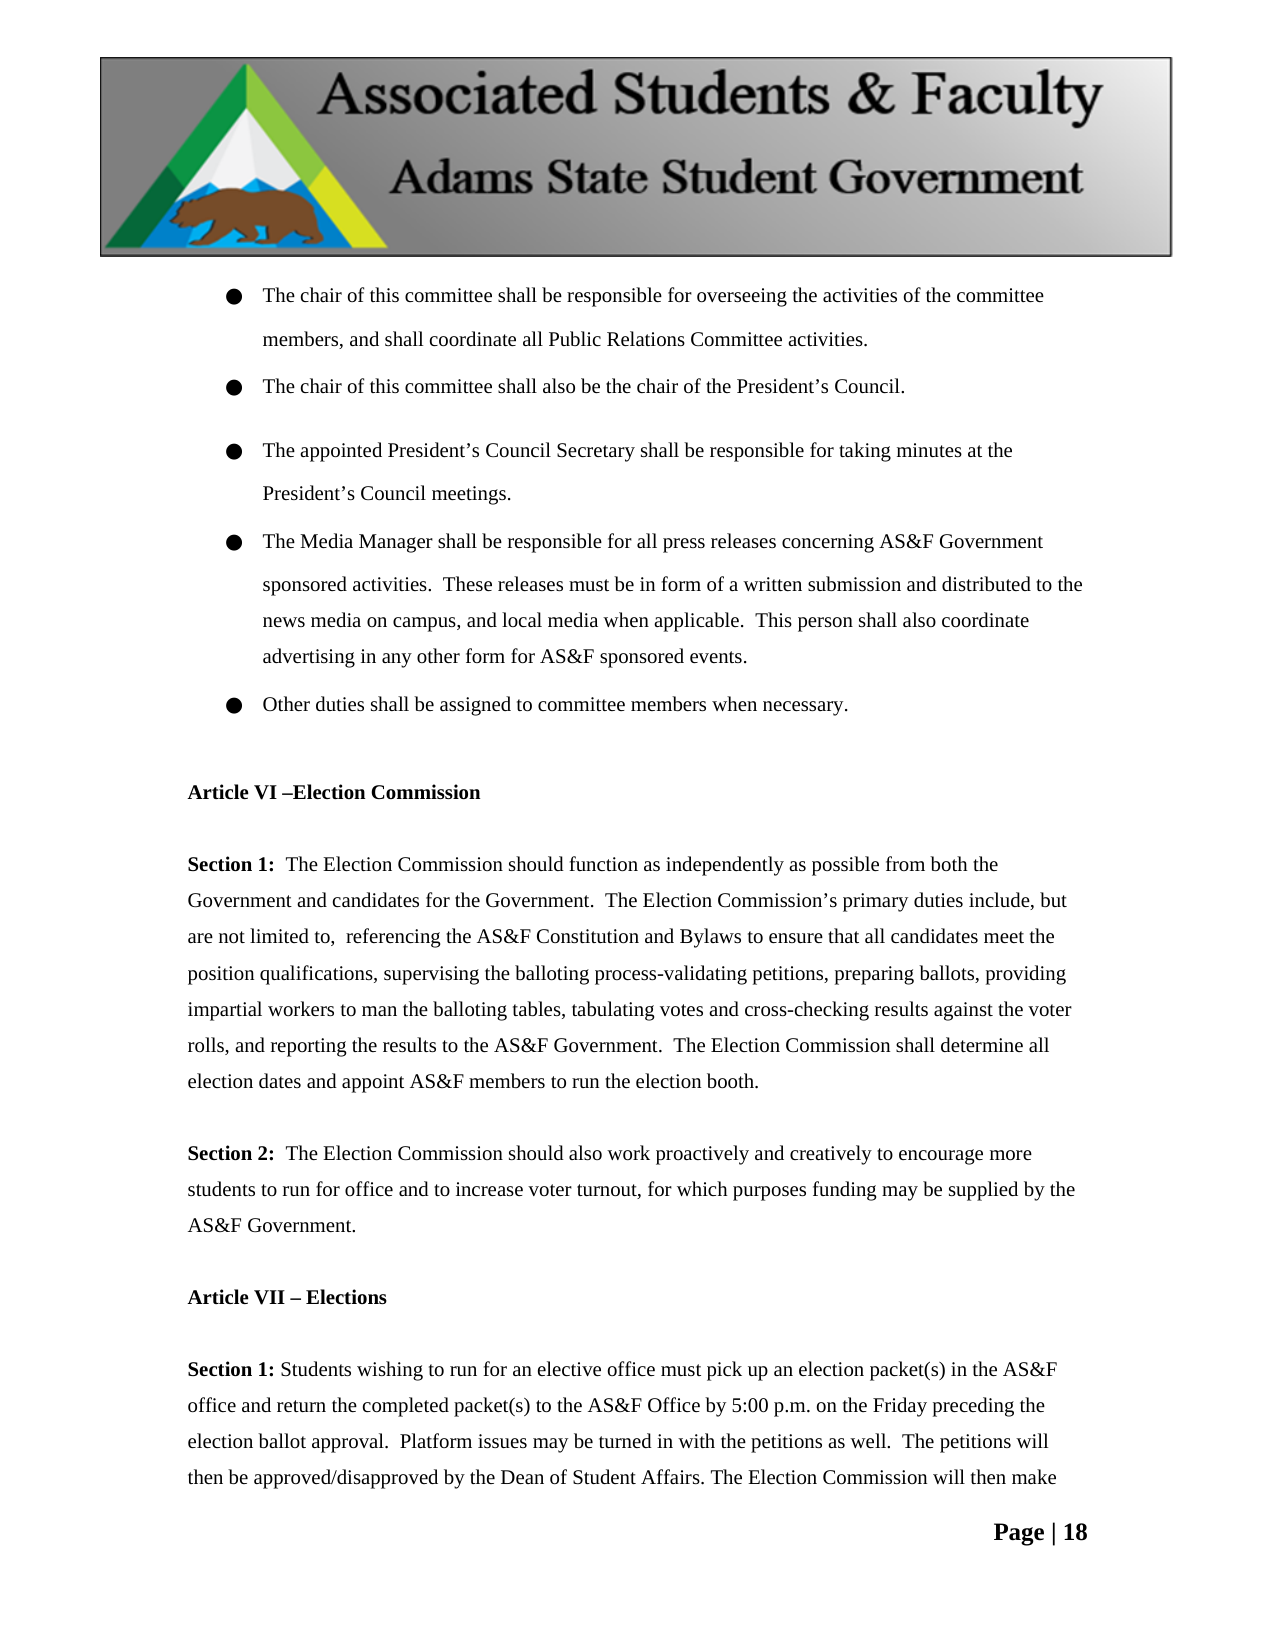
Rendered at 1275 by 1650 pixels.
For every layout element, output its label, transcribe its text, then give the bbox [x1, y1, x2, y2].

list The chair of this committee shall be responsible for overseeing the activities of the committee members, and shall coordinate all Public Relations Committee activities. [225, 272, 1087, 351]
list The Media Manager shall be responsible for all press releases concerning AS&F Government sponsored activities. These releases must be in form of a written submission and distributed to the news media on campus, and local media when applicable. This person shall also coordinate advertising in any other form for AS&F sponsored events. [225, 517, 1087, 668]
picture [100, 57, 1174, 257]
text Article VII – Elections [187, 1285, 1087, 1309]
text Section 2: The Election Commission should also work proactively and creatively to encourage more students to run for office and to increase voter turnout, for which purposes funding may be supplied by the AS&F Government. [187, 1141, 1087, 1237]
list The chair of this committee shall also be the chair of the President’s Council. [225, 363, 1087, 405]
list The appointed President’s Council Secretary shall be responsible for taking minutes at the President’s Council meetings. [225, 427, 1087, 505]
text Section 1: The Election Commission should function as independently as possible from both the Government and candidates for the Government. The Election Commission’s primary duties include, but are not limited to, referencing the AS&F Constitution and Bylaws to ensure that all candidates meet the position qualifications, supervising the balloting process-validating petitions, preparing ballots, providing impartial workers to man the balloting tables, tabulating votes and cross-checking results against the voter rolls, and reporting the results to the AS&F Government. The Election Commission shall determine all election dates and appoint AS&F members to run the election booth. [187, 852, 1087, 1093]
text Article VI –Election Commission [187, 780, 1087, 804]
list Other duties shall be assigned to committee members when necessary. [225, 680, 1087, 723]
